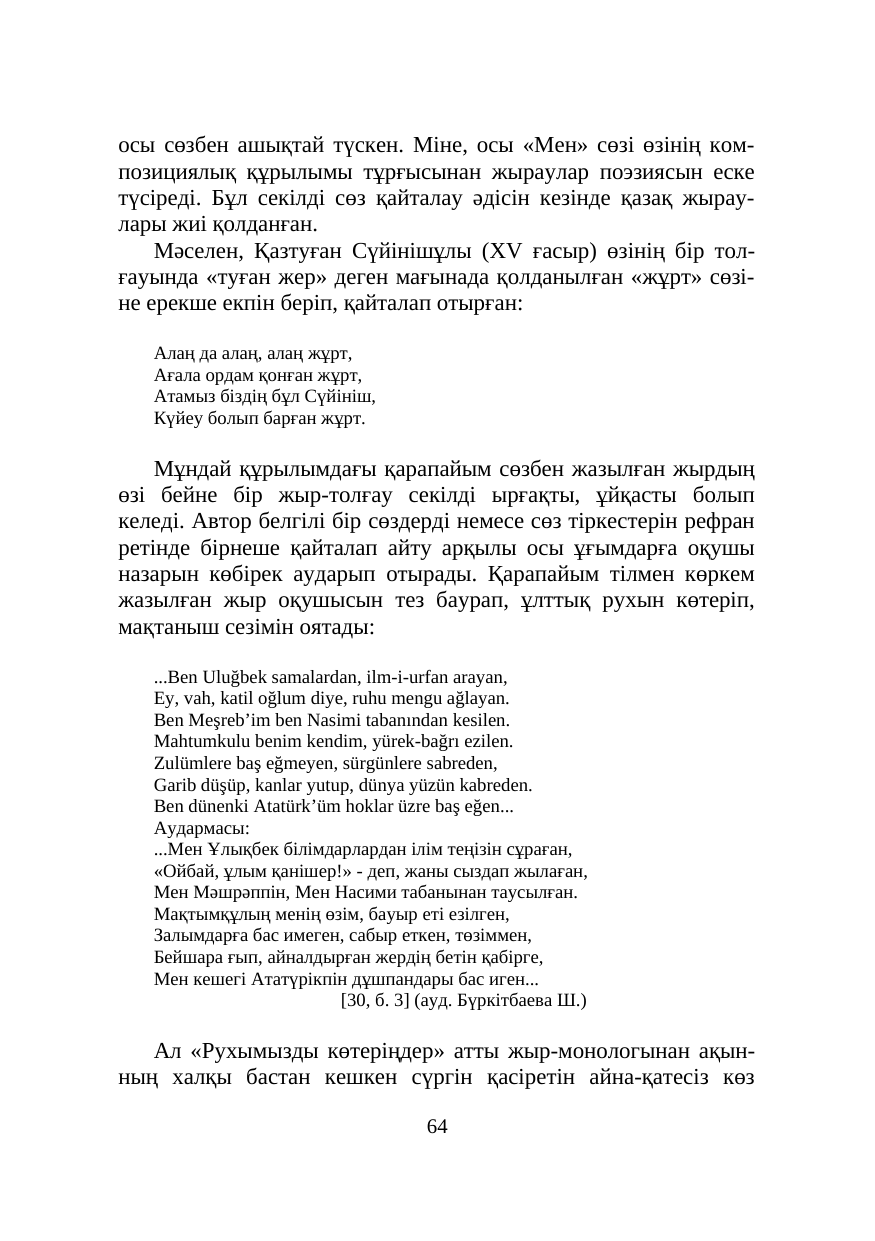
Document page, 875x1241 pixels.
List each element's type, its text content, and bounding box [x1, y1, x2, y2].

text Garib düşüp, kanlar yutup, dünya yüzün kabreden. [118, 773, 756, 795]
text Атамыз біздің бұл Сүйініш, [118, 385, 756, 407]
text Аудармасы: [118, 817, 756, 838]
text Мұндай құрылымдағы қарапайым сөзбен жазылған жырдың өзі бейне бір жыр-толғау секілді ырғақты, ұйқасты болып келеді. Автор белгілі бір сөздерді немесе сөз тіркестерін рефран ретінде бірнеше қайталап айту арқылы осы ұғымдарға оқушы назарын көбірек аударып отырады. Қарапайым тілмен көркем жазылған жыр оқушысын тез баурап, ұлттық рухын көтеріп, мақтаныш сезімін оятады: [118, 455, 756, 639]
text Ey, vah, katil oğlum diye, ruhu mengu ağlayan. [118, 687, 756, 709]
text Күйеу болып барған жұрт. [118, 407, 756, 428]
text [30, б. 3] (ауд. Бүркітбаева Ш.) [118, 989, 756, 1011]
text Залымдарға бас имеген, сабыр еткен, төзіммен, [118, 924, 756, 946]
text ...Ben Uluğbek samalardan, ilm-i-urfan arayan, [118, 666, 756, 687]
text Mahtumkulu benim kendim, yürek-bağrı ezilen. [118, 730, 756, 752]
text Мен Мәшрәппін, Мен Насими табанынан таусылған. [118, 881, 756, 903]
text Бейшара ғып, айналдырған жердің бетін қабірге, [118, 946, 756, 967]
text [118, 131, 756, 237]
text Ағала ордам қонған жұрт, [118, 364, 756, 385]
text Мақтымқұлың менің өзім, бауыр еті езілген, [118, 903, 756, 924]
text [118, 1037, 756, 1090]
text Zulümlere baş eğmeyen, sürgünlere sabreden, [118, 752, 756, 773]
text «Ойбай, ұлым қанішер!» - деп, жаны сыздап жылаған, [118, 860, 756, 881]
text Мен кешегі Ататүрікпін дұшпандары бас иген... [118, 967, 756, 989]
text Мәселен, Қазтуған Сүйінішұлы (XV ғасыр) өзінің бір тол-ғауында «туған жер» деген мағынада қолданылған «жұрт» сөзі-не ерекше екпін беріп, қайталап отырған: [118, 237, 756, 316]
text Алаң да алаң, алаң жұрт, [118, 342, 756, 364]
text Ben dünenki Atatürk’üm hoklar üzre baş eğen... [118, 795, 756, 817]
text ...Мен Ұлықбек білімдарлардан ілім теңізін сұраған, [118, 838, 756, 860]
text Ben Meşreb’im ben Nasimi tabanından kesilen. [118, 709, 756, 730]
